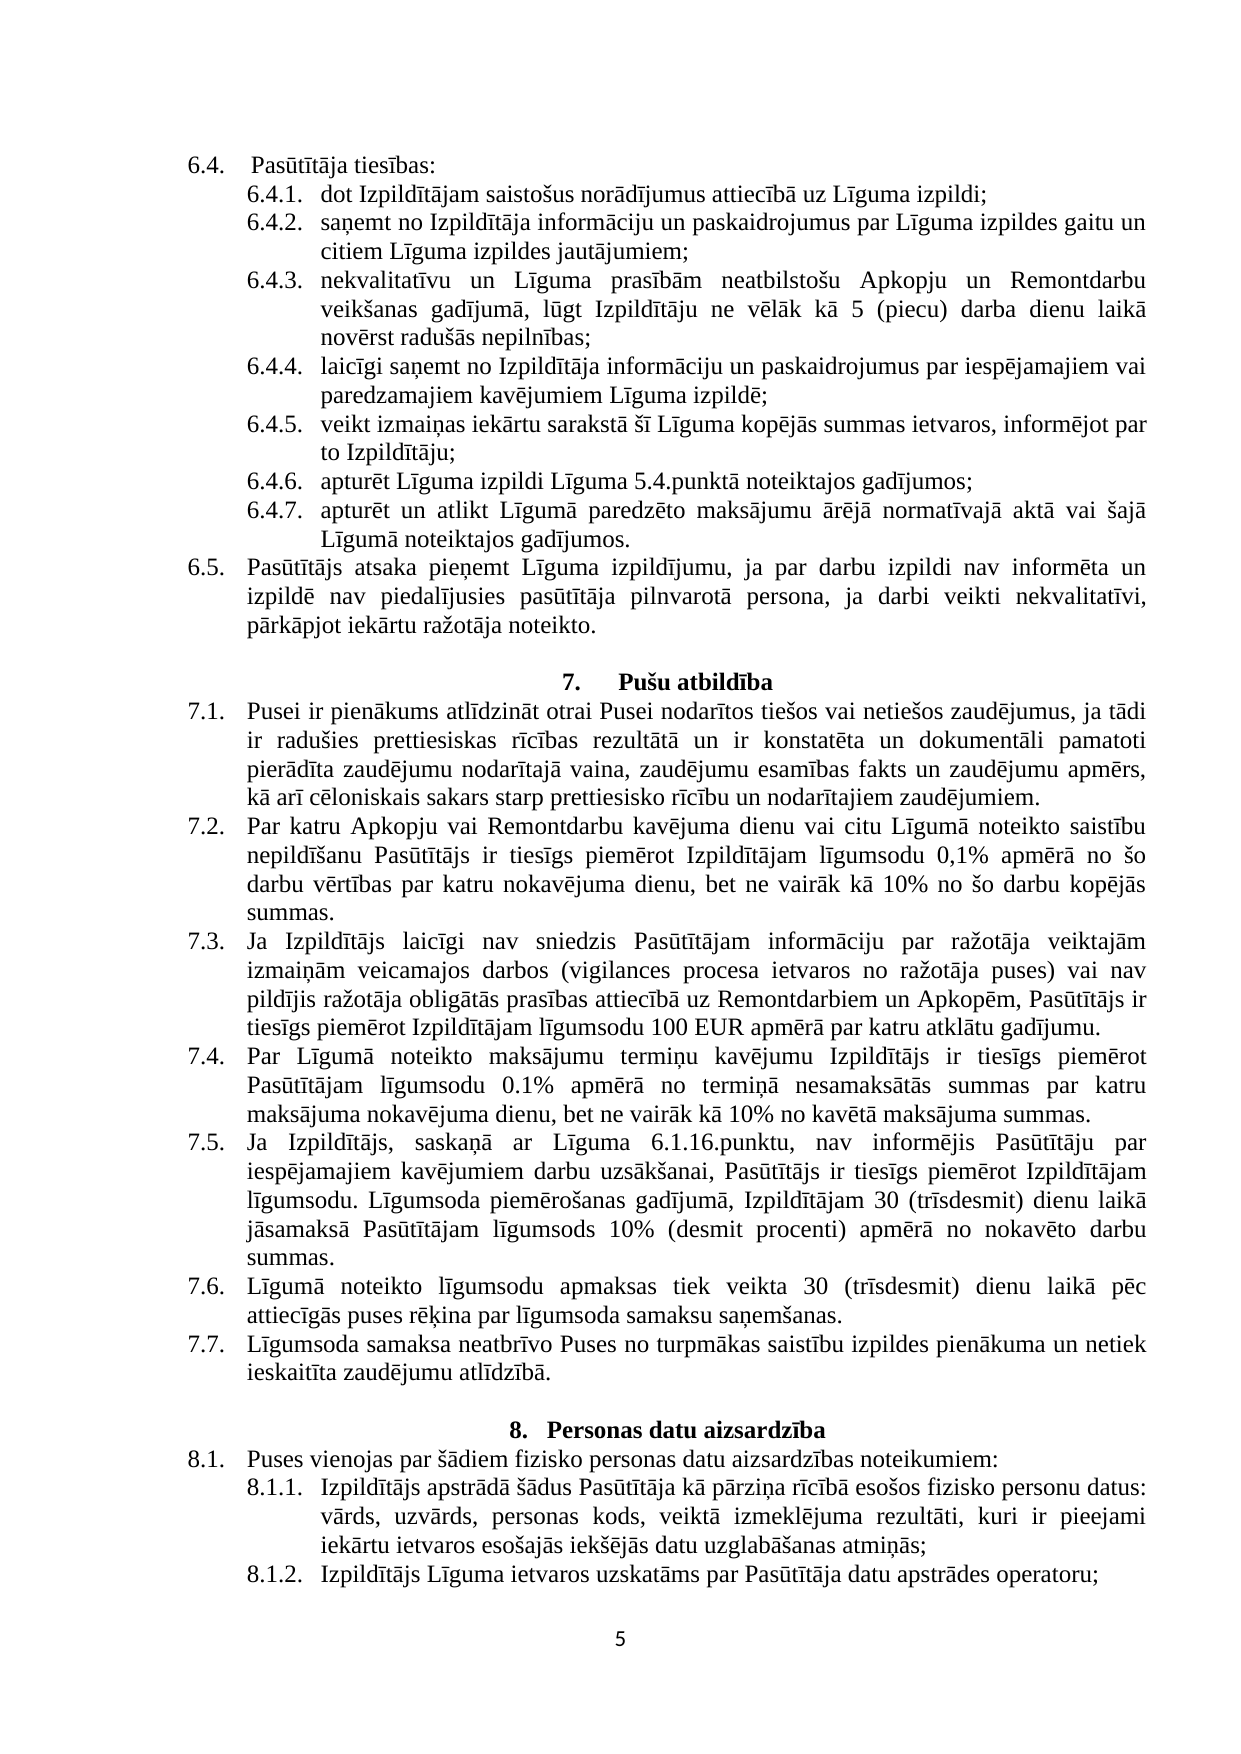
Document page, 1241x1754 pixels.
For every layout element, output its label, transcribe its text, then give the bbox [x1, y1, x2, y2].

list Ja Izpildītājs, saskaņā ar Līguma 6.1.16.punktu, nav informējis Pasūtītāju par iespējamajiem kavējumiem darbu uzsākšanai, Pasūtītājs ir tiesīgs piemērot Izpildītājam līgumsodu. Līgumsoda piemērošanas gadījumā, Izpildītājam 30 (trīsdesmit) dienu laikā jāsamaksā Pasūtītājam līgumsods 10% (desmit procenti) apmērā no nokavēto darbu summas. [187, 1127, 1147, 1271]
list veikt izmaiņas iekārtu sarakstā šī Līguma kopējās summas ietvaros, informējot par to Izpildītāju; [247, 409, 1147, 466]
list Puses vienojas par šādiem fizisko personas datu aizsardzības noteikumiem: [187, 1444, 1147, 1472]
list saņemt no Izpildītāja informāciju un paskaidrojumus par Līguma izpildes gaitu un citiem Līguma izpildes jautājumiem; [247, 207, 1147, 265]
list apturēt un atlikt Līgumā paredzēto maksājumu ārējā normatīvajā aktā vai šajā Līgumā noteiktajos gadījumos. [247, 495, 1147, 552]
list Pasūtītāja tiesības: [187, 150, 1147, 179]
list nekvalitatīvu un Līguma prasībām neatbilstošu Apkopju un Remontdarbu veikšanas gadījumā, lūgt Izpildītāju ne vēlāk kā 5 (piecu) darba dienu laikā novērst radušās nepilnības; [247, 265, 1147, 351]
list apturēt Līguma izpildi Līguma 5.4.punktā noteiktajos gadījumos; [247, 466, 1147, 495]
list Pasūtītājs atsaka pieņemt Līguma izpildījumu, ja par darbu izpildi nav informēta un izpildē nav piedalījusies pasūtītāja pilnvarotā persona, ja darbi veikti nekvalitatīvi, pārkāpjot iekārtu ražotāja noteikto. [187, 552, 1147, 639]
list Līgumā noteikto līgumsodu apmaksas tiek veikta 30 (trīsdesmit) dienu laikā pēc attiecīgās puses rēķina par līgumsoda samaksu saņemšanas. [187, 1271, 1147, 1329]
list laicīgi saņemt no Izpildītāja informāciju un paskaidrojumus par iespējamajiem vai paredzamajiem kavējumiem Līguma izpildē; [247, 351, 1147, 409]
list Ja Izpildītājs laicīgi nav sniedzis Pasūtītājam informāciju par ražotāja veiktajām izmaiņām veicamajos darbos (vigilances procesa ietvaros no ražotāja puses) vai nav pildījis ražotāja obligātās prasības attiecībā uz Remontdarbiem un Apkopēm, Pasūtītājs ir tiesīgs piemērot Izpildītājam līgumsodu 100 EUR apmērā par katru atklātu gadījumu. [187, 926, 1147, 1041]
list Personas datu aizsardzība [187, 1415, 1147, 1444]
list Pušu atbildība [187, 667, 1147, 696]
list Par Līgumā noteikto maksājumu termiņu kavējumu Izpildītājs ir tiesīgs piemērot Pasūtītājam līgumsodu 0.1% apmērā no termiņā nesamaksātās summas par katru maksājuma nokavējuma dienu, bet ne vairāk kā 10% no kavētā maksājuma summas. [187, 1041, 1147, 1127]
list Pusei ir pienākums atlīdzināt otrai Pusei nodarītos tiešos vai netiešos zaudējumus, ja tādi ir radušies prettiesiskas rīcības rezultātā un ir konstatēta un dokumentāli pamatoti pierādīta zaudējumu nodarītajā vaina, zaudējumu esamības fakts un zaudējumu apmērs, kā arī cēloniskais sakars starp prettiesisko rīcību un nodarītajiem zaudējumiem. [187, 696, 1147, 811]
list Par katru Apkopju vai Remontdarbu kavējuma dienu vai citu Līgumā noteikto saistību nepildīšanu Pasūtītājs ir tiesīgs piemērot Izpildītājam līgumsodu 0,1% apmērā no šo darbu vērtības par katru nokavējuma dienu, bet ne vairāk kā 10% no šo darbu kopējās summas. [187, 811, 1147, 926]
list Līgumsoda samaksa neatbrīvo Puses no turpmākas saistību izpildes pienākuma un netiek ieskaitīta zaudējumu atlīdzībā. [187, 1329, 1147, 1386]
list Izpildītājs Līguma ietvaros uzskatāms par Pasūtītāja datu apstrādes operatoru; [247, 1559, 1147, 1587]
list Izpildītājs apstrādā šādus Pasūtītāja kā pārziņa rīcībā esošos fizisko personu datus: vārds, uzvārds, personas kods, veiktā izmeklējuma rezultāti, kuri ir pieejami iekārtu ietvaros esošajās iekšējās datu uzglabāšanas atmiņās; [247, 1472, 1147, 1559]
list dot Izpildītājam saistošus norādījumus attiecībā uz Līguma izpildi; [247, 179, 1147, 207]
